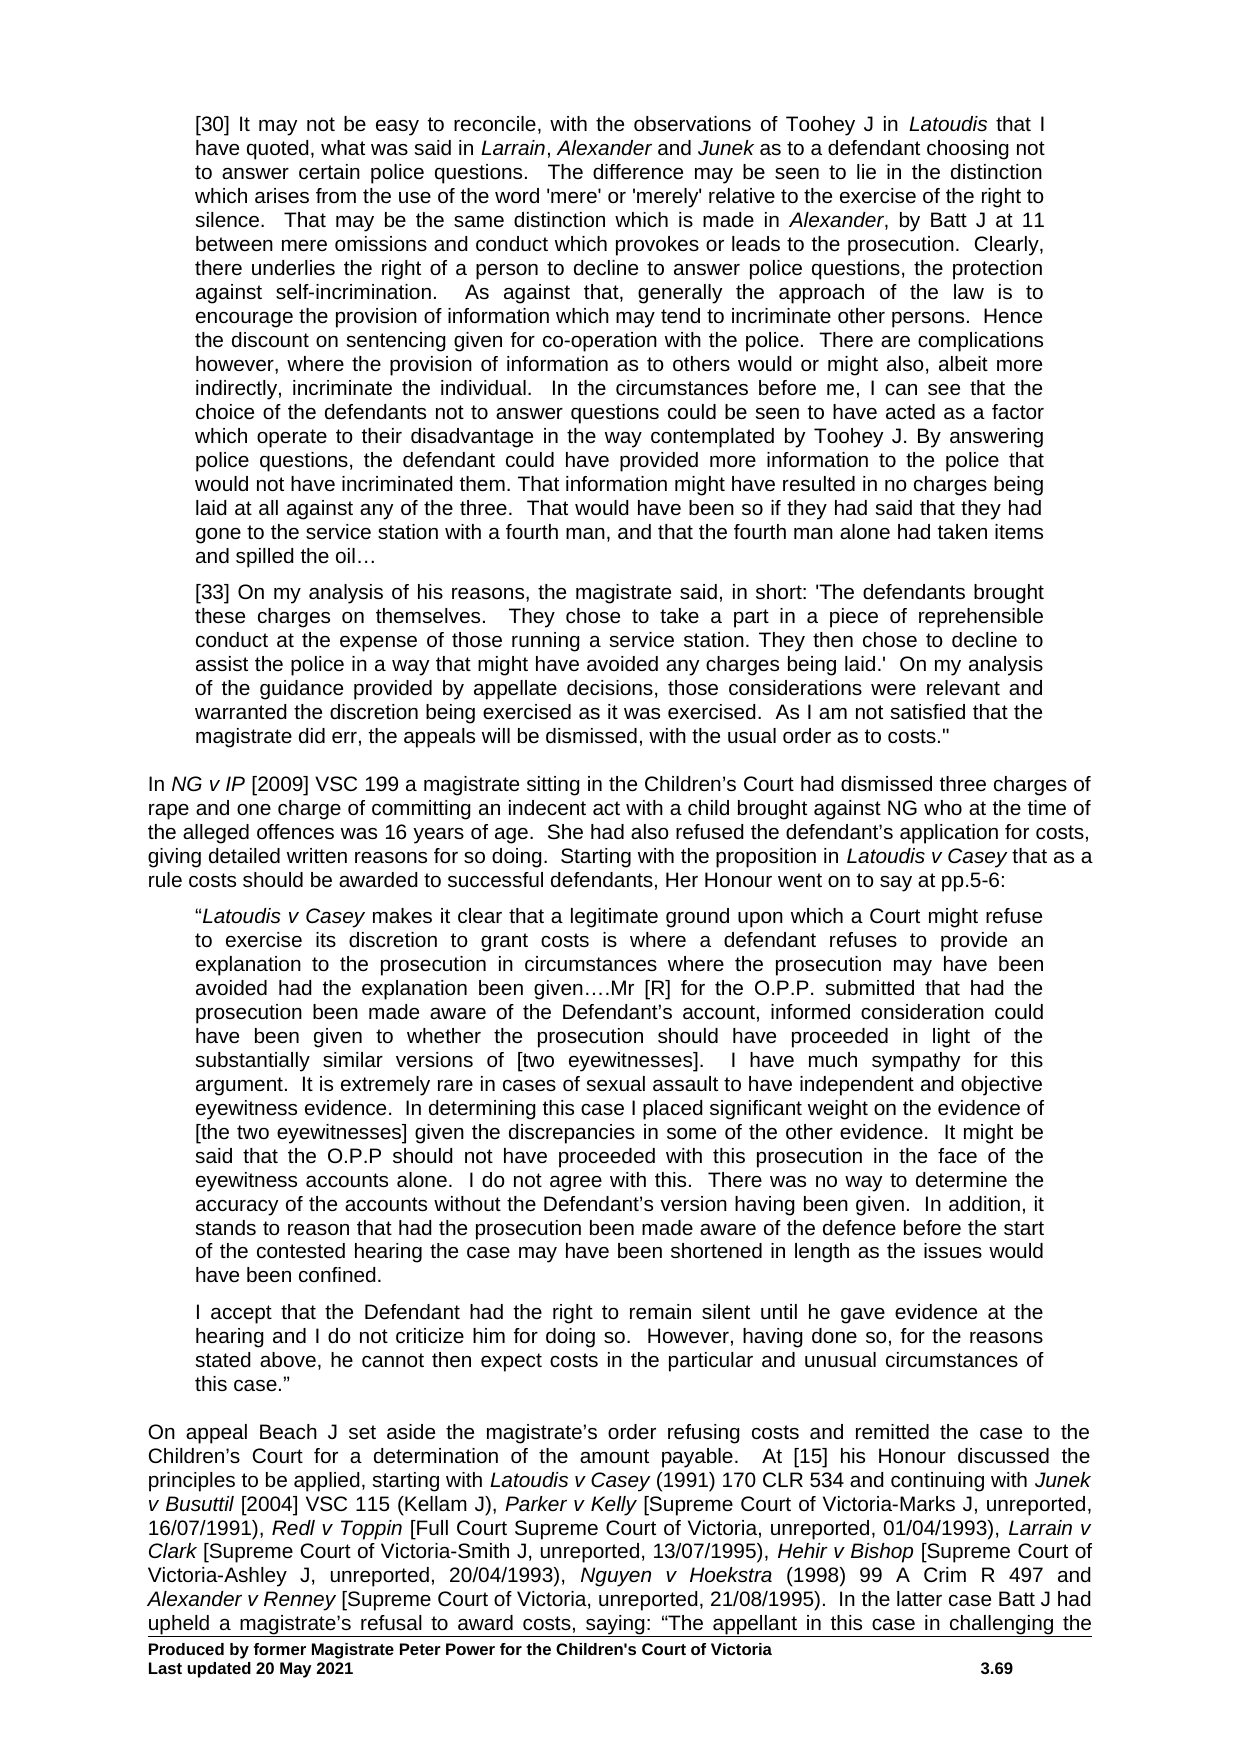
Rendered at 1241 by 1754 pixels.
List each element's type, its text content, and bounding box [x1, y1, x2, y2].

text In NG v IP [2009] VSC 199 a magistrate sitting in the Children’s Court had dismissed three charges of rape and one charge of committing an indecent act with a child brought against NG who at the time of the alleged offences was 16 years of age. She had also refused the defendant’s application for costs, giving detailed written reasons for so doing. Starting with the proposition in Latoudis v Casey that as a rule costs should be awarded to successful defendants, Her Honour went on to say at pp.5-6: [148, 772, 1092, 891]
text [148, 1419, 1092, 1635]
text I accept that the Defendant had the right to remain silent until he gave evidence at the hearing and I do not criticize him for doing so. However, having done so, for the reasons stated above, he cannot then expect costs in the particular and unusual circumstances of this case.” [195, 1300, 1045, 1396]
text “Latoudis v Casey makes it clear that a legitimate ground upon which a Court might refuse to exercise its discretion to grant costs is where a defendant refuses to provide an explanation to the prosecution in circumstances where the prosecution may have been avoided had the explanation been given….Mr [R] for the O.P.P. submitted that had the prosecution been made aware of the Defendant’s account, informed consideration could have been given to whether the prosecution should have proceeded in light of the substantially similar versions of [two eyewitnesses]. I have much sympathy for this argument. It is extremely rare in cases of sexual assault to have independent and objective eyewitness evidence. In determining this case I placed significant weight on the evidence of [the two eyewitnesses] given the discrepancies in some of the other evidence. It might be said that the O.P.P should not have proceeded with this prosecution in the face of the eyewitness accounts alone. I do not agree with this. There was no way to determine the accuracy of the accounts without the Defendant’s version having been given. In addition, it stands to reason that had the prosecution been made aware of the defence before the start of the contested hearing the case may have been shortened in length as the issues would have been confined. [195, 904, 1045, 1287]
text [30] It may not be easy to reconcile, with the observations of Toohey J in Latoudis that I have quoted, what was said in Larrain, Alexander and Junek as to a defendant choosing not to answer certain police questions. The difference may be seen to lie in the distinction which arises from the use of the word 'mere' or 'merely' relative to the exercise of the right to silence. That may be the same distinction which is made in Alexander, by Batt J at 11 between mere omissions and conduct which provokes or leads to the prosecution. Clearly, there underlies the right of a person to decline to answer police questions, the protection against self-incrimination. As against that, generally the approach of the law is to encourage the provision of information which may tend to incriminate other persons. Hence the discount on sentencing given for co-operation with the police. There are complications however, where the provision of information as to others would or might also, albeit more indirectly, incriminate the individual. In the circumstances before me, I can see that the choice of the defendants not to answer questions could be seen to have acted as a factor which operate to their disadvantage in the way contemplated by Toohey J. By answering police questions, the defendant could have provided more information to the police that would not have incriminated them. That information might have resulted in no charges being laid at all against any of the three. That would have been so if they had said that they had gone to the service station with a fourth man, and that the fourth man alone had taken items and spilled the oil… [195, 112, 1045, 567]
text [33] On my analysis of his reasons, the magistrate said, in short: 'The defendants brought these charges on themselves. They chose to take a part in a piece of reprehensible conduct at the expense of those running a service station. They then chose to decline to assist the police in a way that might have avoided any charges being laid.' On my analysis of the guidance provided by appellate decisions, those considerations were relevant and warranted the discretion being exercised as it was exercised. As I am not satisfied that the magistrate did err, the appeals will be dismissed, with the usual order as to costs." [195, 580, 1045, 748]
